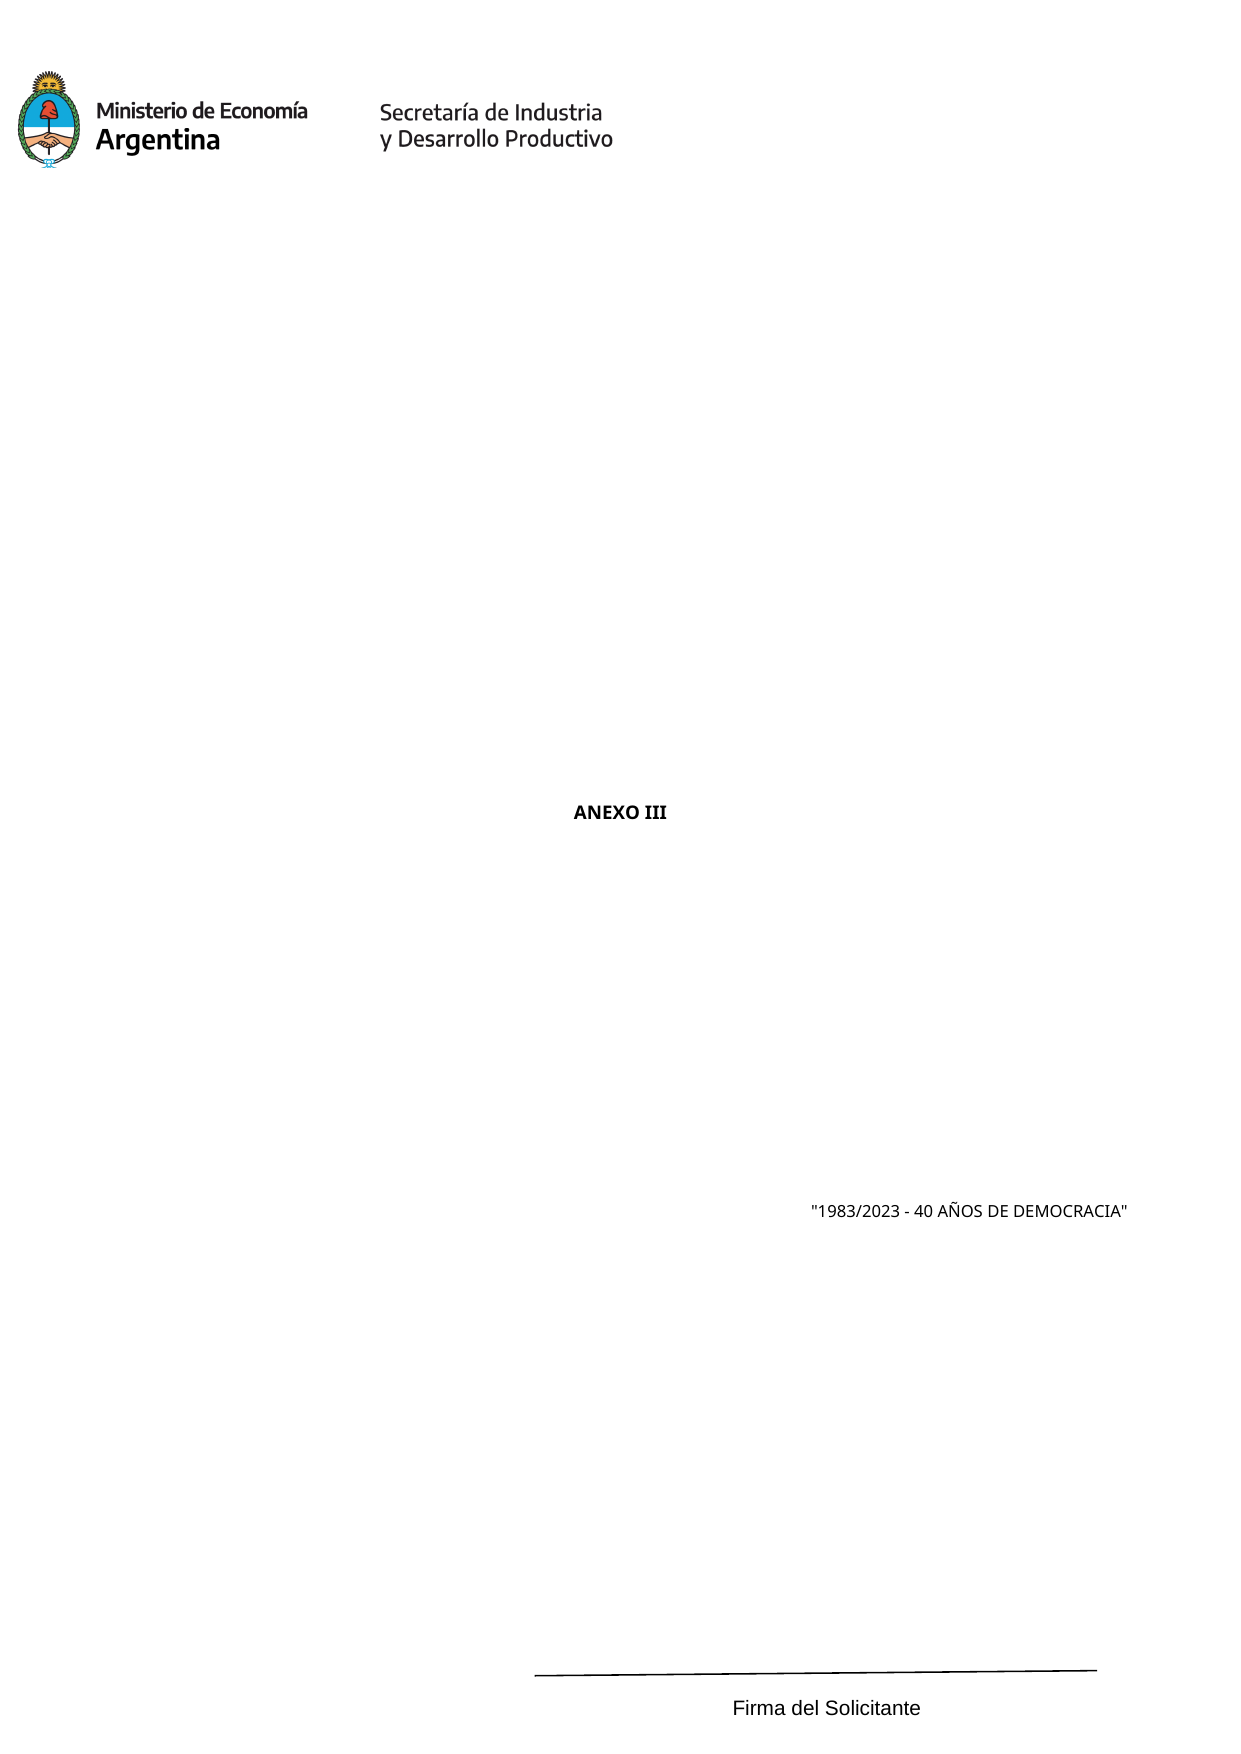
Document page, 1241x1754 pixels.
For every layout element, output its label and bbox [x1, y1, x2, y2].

picture [1, 65, 633, 168]
